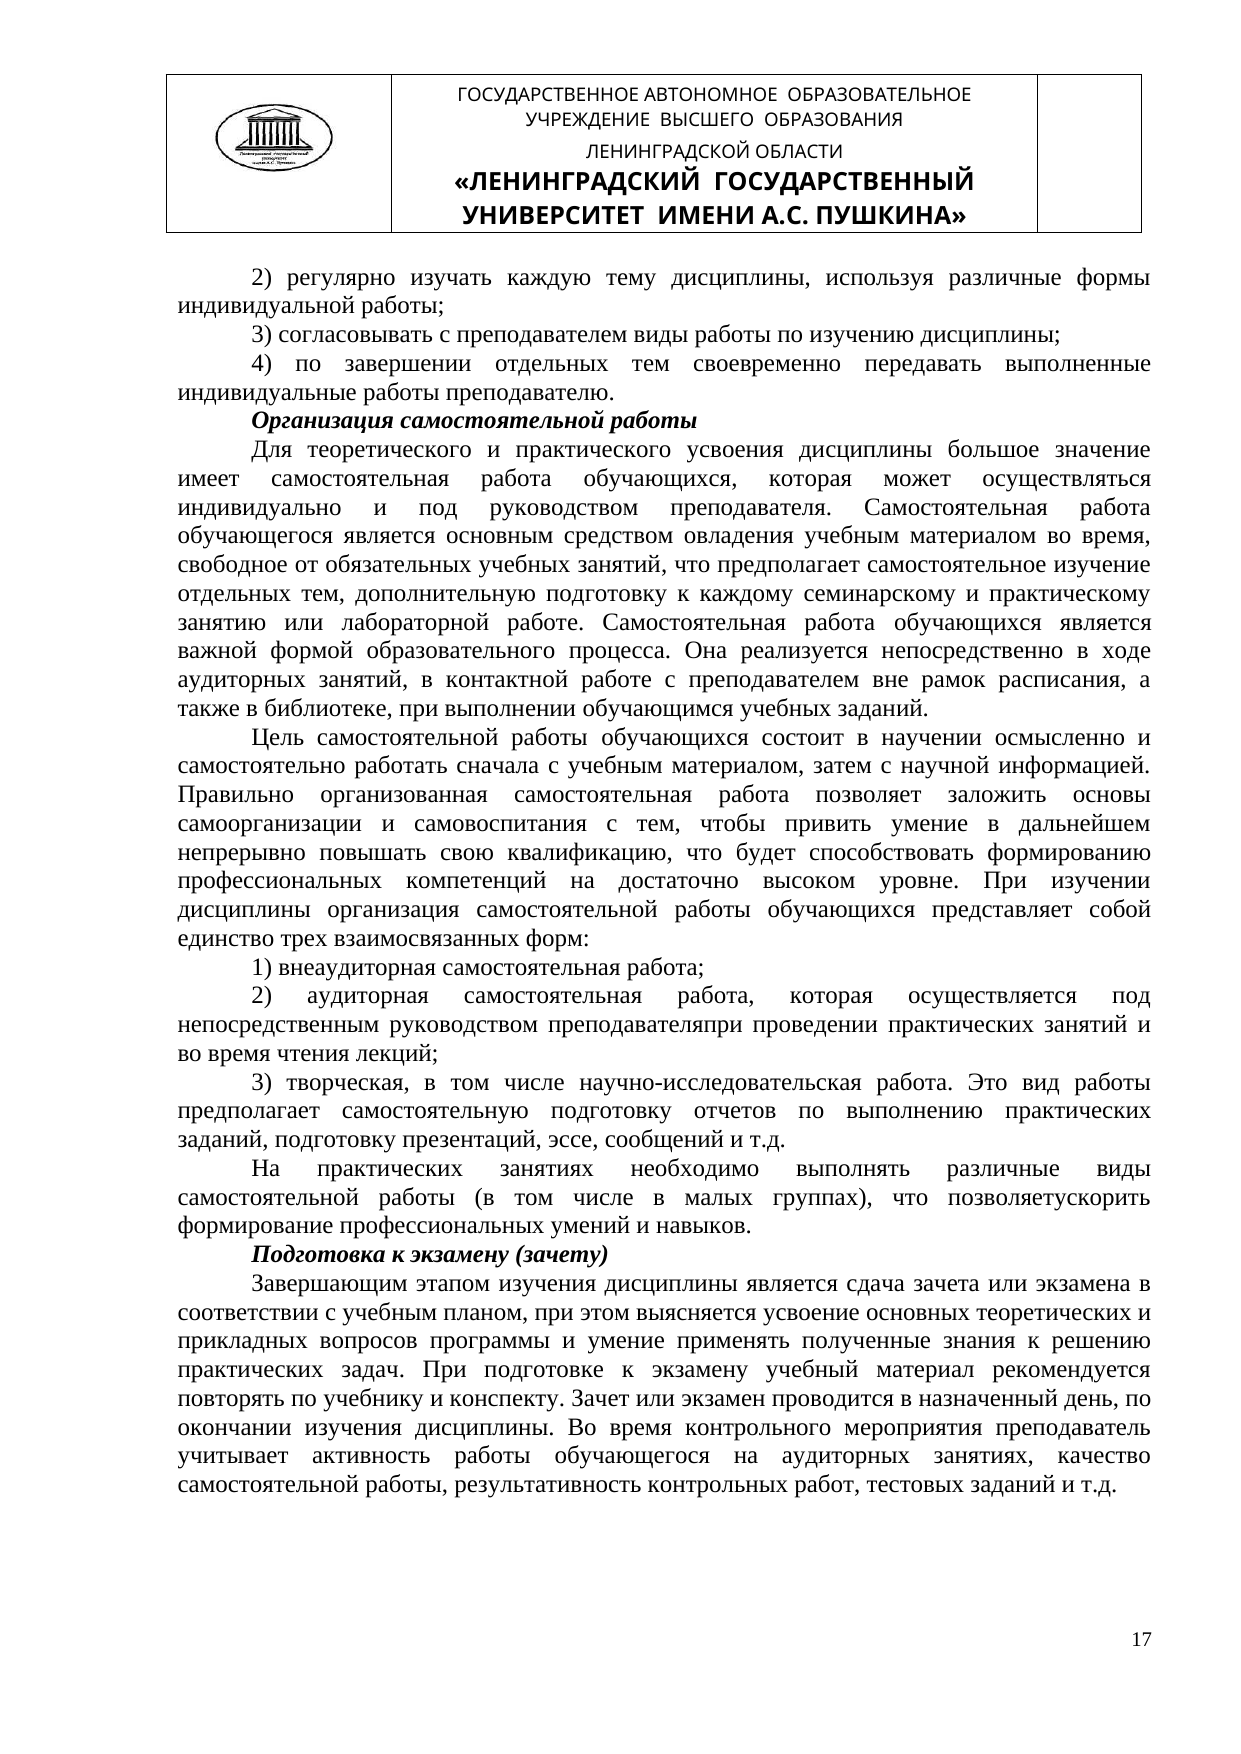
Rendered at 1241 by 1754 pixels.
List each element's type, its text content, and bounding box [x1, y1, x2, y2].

text Завершающим этапом изучения дисциплины является сдача зачета или экзамена в соответствии с учебным планом, при этом выясняется усвоение основных теоретических и прикладных вопросов программы и умение применять полученные знания к решению практических задач. При подготовке к экзамену учебный материал рекомендуется повторять по учебнику и конспекту. Зачет или экзамен проводится в назначенный день, по окончании изучения дисциплины. Во время контрольного мероприятия преподаватель учитывает активность работы обучающегося на аудиторных занятиях, качество самостоятельной работы, результативность контрольных работ, тестовых заданий и т.д. [177, 1268, 1152, 1498]
text Для теоретического и практического усвоения дисциплины большое значение имеет самостоятельная работа обучающихся, которая может осуществляться индивидуально и под руководством преподавателя. Самостоятельная работа обучающегося является основным средством овладения учебным материалом во время, свободное от обязательных учебных занятий, что предполагает самостоятельное изучение отдельных тем, дополнительную подготовку к каждому семинарскому и практическому занятию или лабораторной работе. Самостоятельная работа обучающихся является важной формой образовательного процесса. Она реализуется непосредственно в ходе аудиторных занятий, в контактной работе с преподавателем вне рамок расписания, а также в библиотеке, при выполнении обучающимся учебных заданий. [177, 434, 1152, 722]
text 1) внеаудиторная самостоятельная работа; [177, 952, 1152, 981]
text Организация самостоятельной работы [177, 406, 1152, 434]
text 4) по завершении отдельных тем своевременно передавать выполненные индивидуальные работы преподавателю. [177, 348, 1152, 406]
picture [187, 75, 371, 202]
text На практических занятиях необходимо выполнять различные виды самостоятельной работы (в том числе в малых группах), что позволяетускорить формирование профессиональных умений и навыков. [177, 1153, 1152, 1239]
text 2) регулярно изучать каждую тему дисциплины, используя различные формы индивидуальной работы; [177, 262, 1152, 319]
text 3) творческая, в том числе научно-исследовательская работа. Это вид работы предполагает самостоятельную подготовку отчетов по выполнению практических заданий, подготовку презентаций, эссе, сообщений и т.д. [177, 1067, 1152, 1153]
text 2) аудиторная самостоятельная работа, которая осуществляется под непосредственным руководством преподавателяпри проведении практических занятий и во время чтения лекций; [177, 981, 1152, 1067]
text Цель самостоятельной работы обучающихся состоит в научении осмысленно и самостоятельно работать сначала с учебным материалом, затем с научной информацией. Правильно организованная самостоятельная работа позволяет заложить основы самоорганизации и самовоспитания с тем, чтобы привить умение в дальнейшем непрерывно повышать свою квалификацию, что будет способствовать формированию профессиональных компетенций на достаточно высоком уровне. При изучении дисциплины организация самостоятельной работы обучающихся представляет собой единство трех взаимосвязанных форм: [177, 722, 1152, 952]
text 3) согласовывать с преподавателем виды работы по изучению дисциплины; [177, 319, 1152, 348]
text Подготовка к экзамену (зачету) [177, 1239, 1152, 1268]
